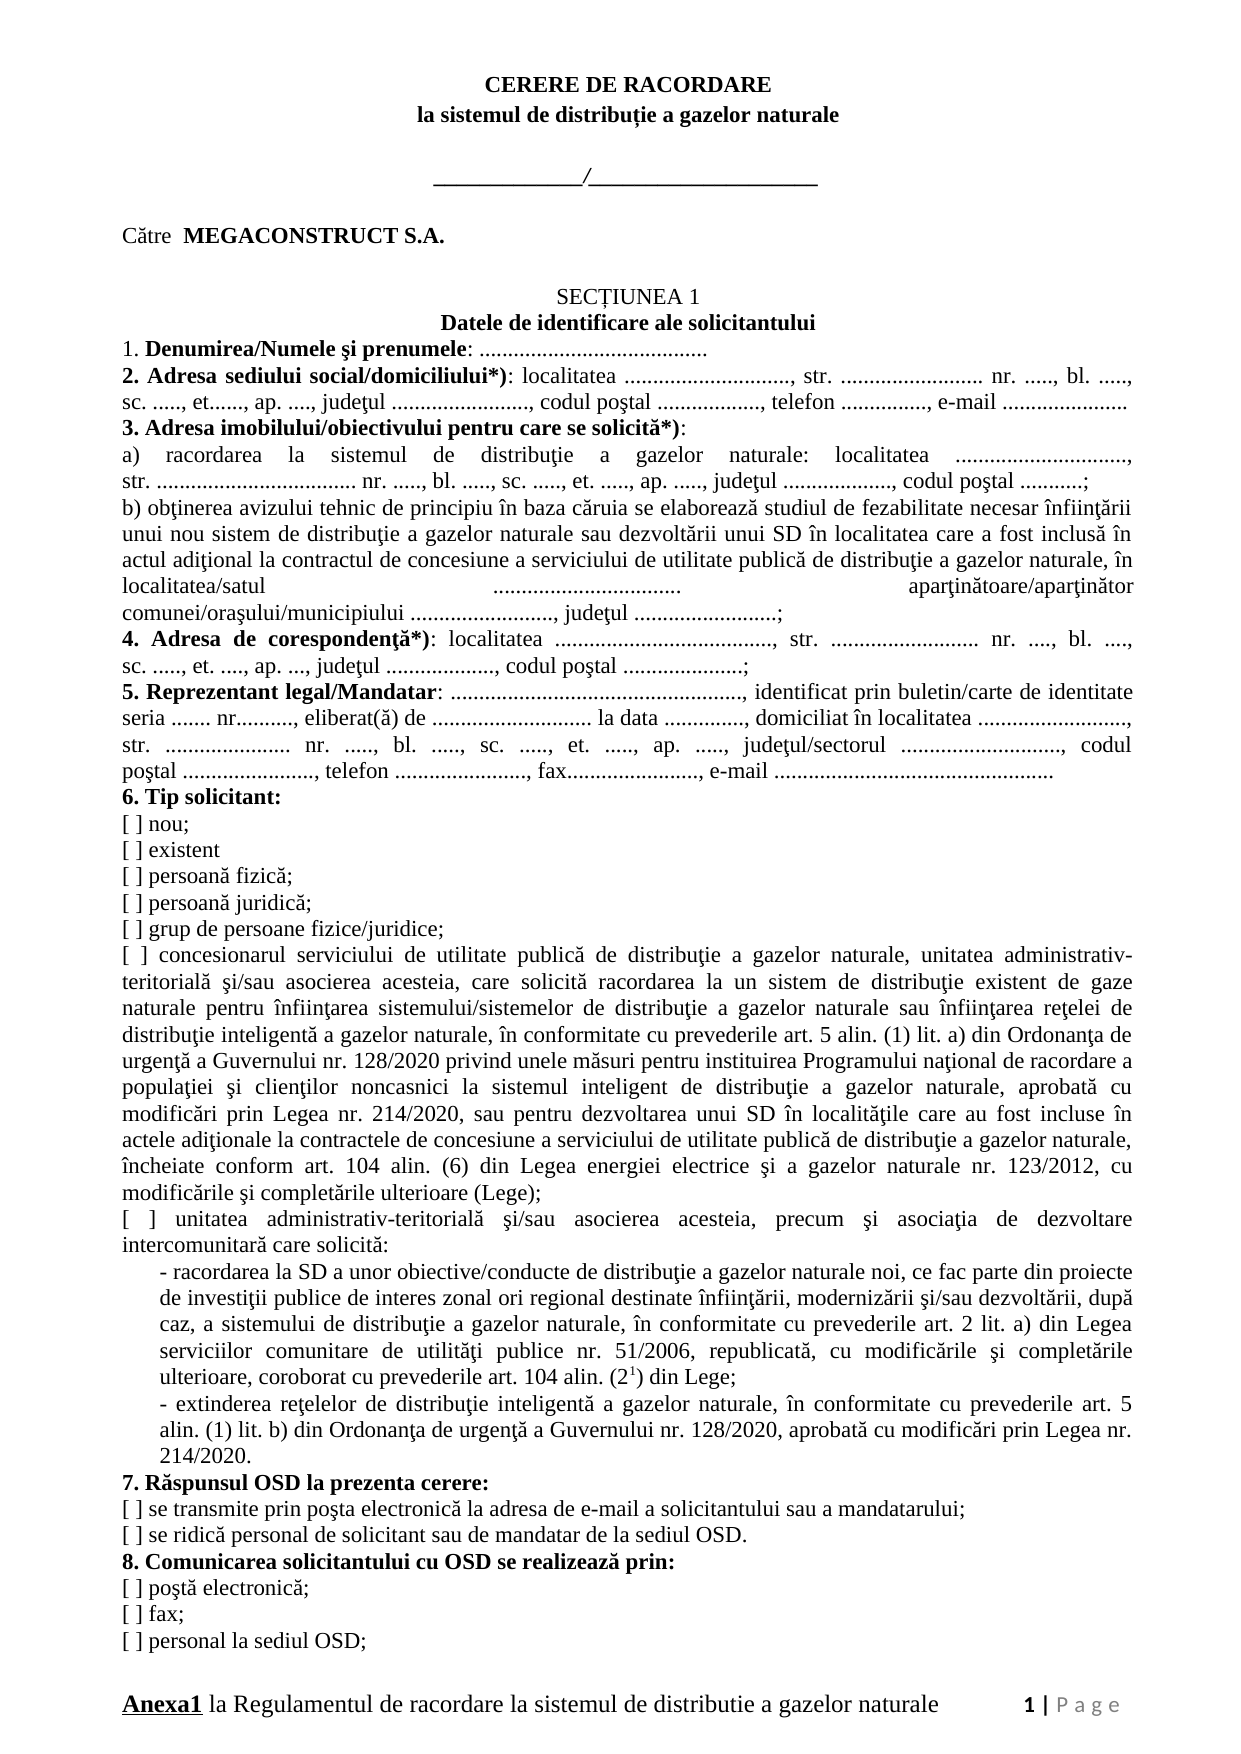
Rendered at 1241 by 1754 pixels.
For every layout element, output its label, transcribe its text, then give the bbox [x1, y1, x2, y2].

text 2. Adresa sediului social/domiciliului*): localitatea ............................., str. ......................... nr. ....., bl. ....., sc. ....., et......, ap. ...., judeţul ........................, codul poştal .................., telefon ..............., e-mail ...................... [122, 362, 1134, 414]
text _____________/____________________ [122, 162, 1134, 188]
text 8. Comunicarea solicitantului cu OSD se realizează prin: [122, 1548, 1134, 1574]
text [ ] grup de persoane fizice/juridice; [122, 915, 1134, 942]
text - extinderea reţelelor de distribuţie inteligentă a gazelor naturale, în conformitate cu prevederile art. 5 alin. (1) lit. b) din Ordonanţa de urgenţă a Guvernului nr. 128/2020, aprobată cu modificări prin Legea nr. 214/2020. [159, 1389, 1134, 1469]
text 4. Adresa de corespondenţă*): localitatea ......................................, str. .......................... nr. ...., bl. ...., sc. ....., et. ...., ap. ..., judeţul ..................., codul poştal .....................; [122, 625, 1134, 678]
text CERERE DE RACORDARE [122, 71, 1134, 98]
text [ ] nou; [122, 810, 1134, 836]
text [ ] unitatea administrativ-teritorială şi/sau asocierea acesteia, precum şi asociaţia de dezvoltare intercomunitară care solicită: [122, 1205, 1134, 1258]
text [ ] se transmite prin poşta electronică la adresa de e-mail a solicitantului sau a mandatarului; [122, 1495, 1134, 1521]
text [ ] persoană fizică; [122, 862, 1134, 889]
text [ ] se ridică personal de solicitant sau de mandatar de la sediul OSD. [122, 1521, 1134, 1548]
text Către MEGACONSTRUCT S.A. [122, 222, 1134, 249]
text Datele de identificare ale solicitantului [122, 309, 1134, 335]
text 1. Denumirea/Numele şi prenumele: ........................................ [122, 335, 1134, 362]
text la sistemul de distribuție a gazelor naturale [122, 101, 1134, 128]
text 6. Tip solicitant: [122, 783, 1134, 810]
text [ ] fax; [122, 1600, 1134, 1627]
text 3. Adresa imobilului/obiectivului pentru care se solicită*): [122, 414, 1134, 441]
text [ ] persoană juridică; [122, 889, 1134, 915]
text 7. Răspunsul OSD la prezenta cerere: [122, 1469, 1134, 1495]
text - racordarea la SD a unor obiective/conducte de distribuţie a gazelor naturale noi, ce fac parte din proiecte de investiţii publice de interes zonal ori regional destinate înfiinţării, modernizării şi/sau dezvoltării, după caz, a sistemului de distribuţie a gazelor naturale, în conformitate cu prevederile art. 2 lit. a) din Legea serviciilor comunitare de utilităţi publice nr. 51/2006, republicată, cu modificările şi completările ulterioare, coroborat cu prevederile art. 104 alin. (21) din Lege; [159, 1258, 1134, 1389]
text 5. Reprezentant legal/Mandatar: ..................................................., identificat prin buletin/carte de identitate seria ....... nr.........., eliberat(ă) de ............................ la data .............., domiciliat în localitatea .........................., str. ...................... nr. ....., bl. ....., sc. ....., et. ....., ap. ....., judeţul/sectorul ............................, codul poştal ......................., telefon ......................., fax......................., e-mail ................................................. [122, 678, 1134, 783]
text a) racordarea la sistemul de distribuţie a gazelor naturale: localitatea .............................., str. ................................... nr. ....., bl. ....., sc. ....., et. ....., ap. ....., judeţul ..................., codul poştal ...........; [122, 441, 1134, 493]
text b) obţinerea avizului tehnic de principiu în baza căruia se elaborează studiul de fezabilitate necesar înfiinţării unui nou sistem de distribuţie a gazelor naturale sau dezvoltării unui SD în localitatea care a fost inclusă în actul adiţional la contractul de concesiune a serviciului de utilitate publică de distribuţie a gazelor naturale, în localitatea/satul ................................. aparţinătoare/aparţinător comunei/oraşului/municipiului ........................., judeţul .........................; [122, 493, 1134, 625]
text [ ] poştă electronică; [122, 1574, 1134, 1600]
text [ ] concesionarul serviciului de utilitate publică de distribuţie a gazelor naturale, unitatea administrativ-teritorială şi/sau asocierea acesteia, care solicită racordarea la un sistem de distribuţie existent de gaze naturale pentru înfiinţarea sistemului/sistemelor de distribuţie a gazelor naturale sau înfiinţarea reţelei de distribuţie inteligentă a gazelor naturale, în conformitate cu prevederile art. 5 alin. (1) lit. a) din Ordonanţa de urgenţă a Guvernului nr. 128/2020 privind unele măsuri pentru instituirea Programului naţional de racordare a populaţiei şi clienţilor noncasnici la sistemul inteligent de distribuţie a gazelor naturale, aprobată cu modificări prin Legea nr. 214/2020, sau pentru dezvoltarea unui SD în localităţile care au fost incluse în actele adiţionale la contractele de concesiune a serviciului de utilitate publică de distribuţie a gazelor naturale, încheiate conform art. 104 alin. (6) din Legea energiei electrice şi a gazelor naturale nr. 123/2012, cu modificările şi completările ulterioare (Lege); [122, 942, 1134, 1205]
text [ ] personal la sediul OSD; [122, 1627, 1134, 1653]
text [ ] existent [122, 836, 1134, 862]
text SECȚIUNEA 1 [122, 283, 1134, 309]
